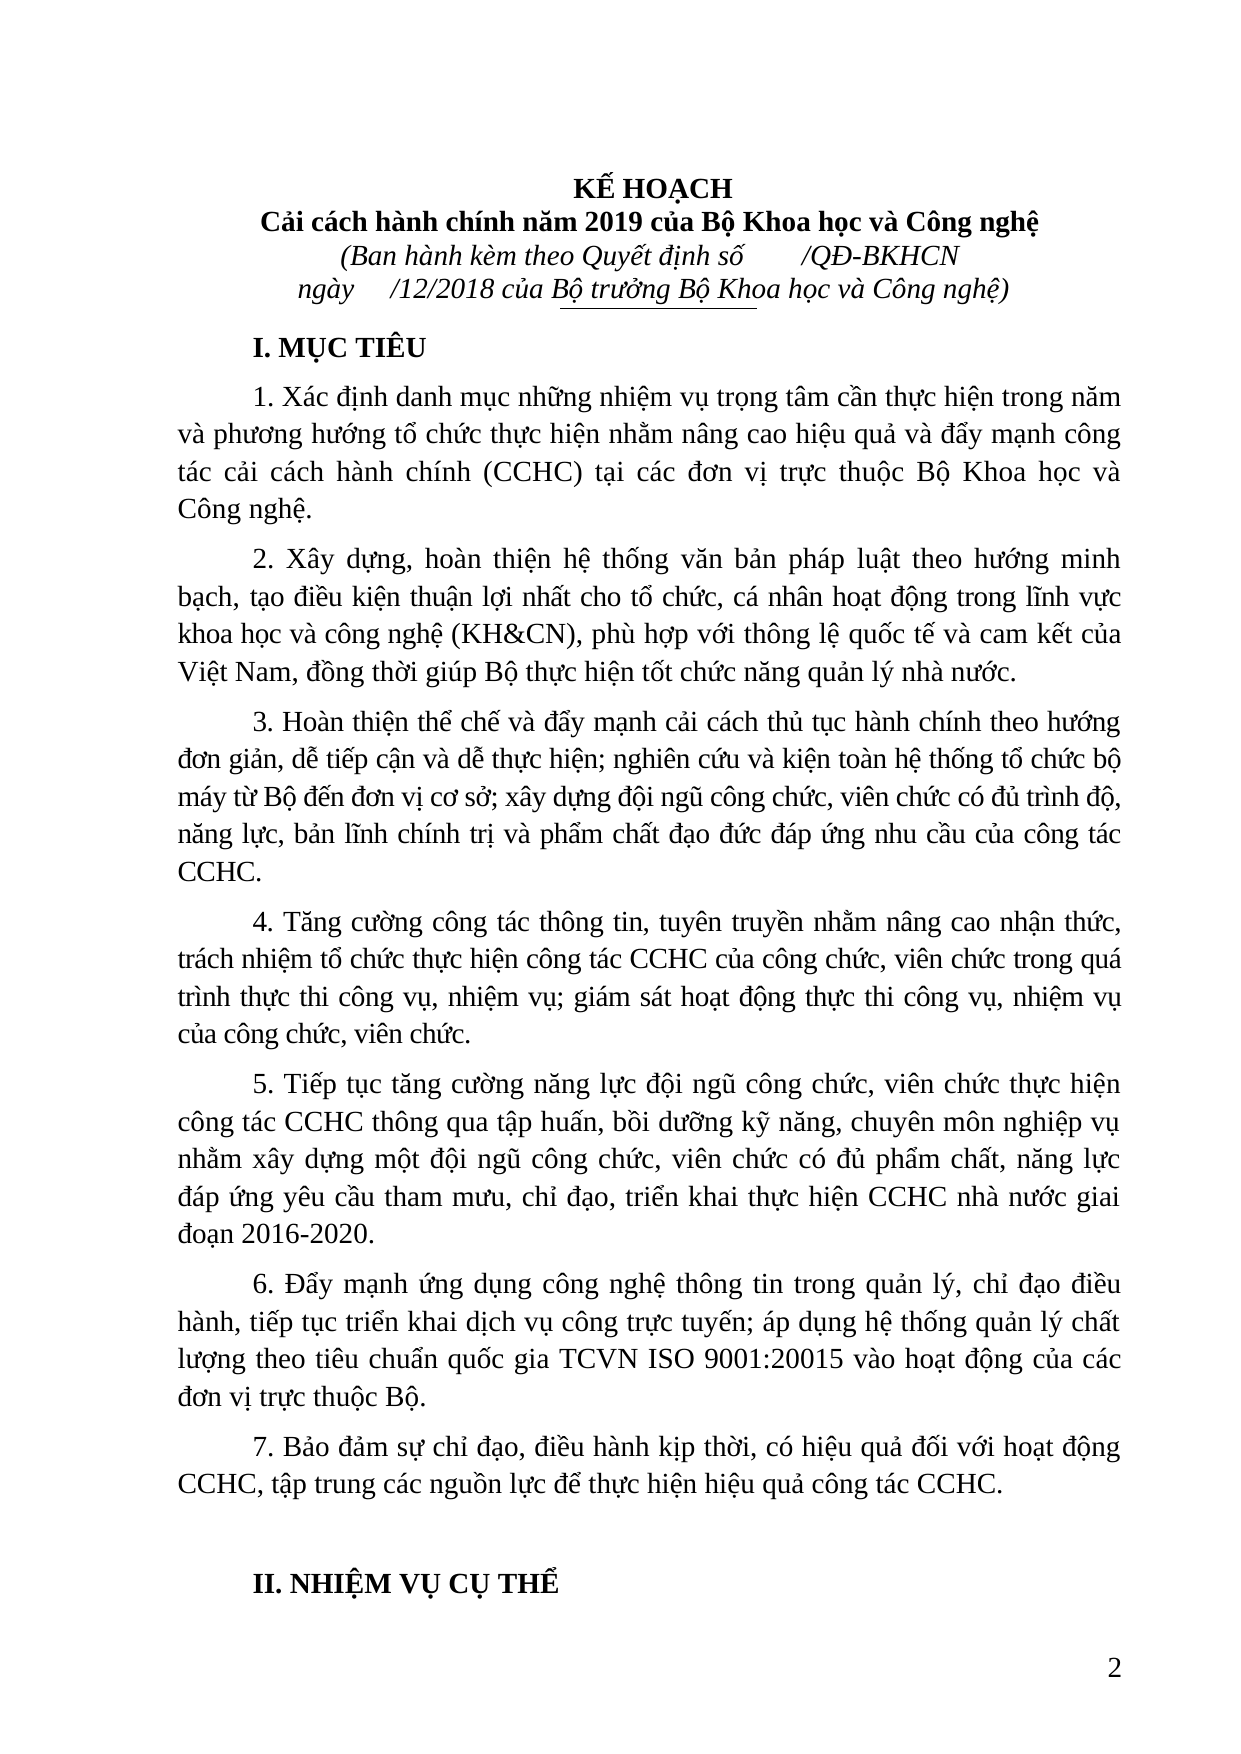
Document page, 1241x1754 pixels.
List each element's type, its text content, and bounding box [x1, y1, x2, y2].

text (Ban hành kèm theo Quyết định số /QĐ-BKHCN [177, 238, 1122, 271]
text KẾ HOẠCH [177, 171, 1122, 204]
text Cải cách hành chính năm 2019 của Bộ Khoa học và Công nghệ [177, 204, 1122, 238]
text 3. Hoàn thiện thể chế và đẩy mạnh cải cách thủ tục hành chính theo hướng đơn giản, dễ tiếp cận và dễ thực hiện; nghiên cứu và kiện toàn hệ thống tổ chức bộ máy từ Bộ đến đơn vị cơ sở; xây dựng đội ngũ công chức, viên chức có đủ trình độ, năng lực, bản lĩnh chính trị và phẩm chất đạo đức đáp ứng nhu cầu của công tác CCHC. [177, 701, 1122, 888]
text 7. Bảo đảm sự chỉ đạo, điều hành kịp thời, có hiệu quả đối với hoạt động CCHC, tập trung các nguồn lực để thực hiện hiệu quả công tác CCHC. [177, 1426, 1122, 1501]
text 4. Tăng cường công tác thông tin, tuyên truyền nhằm nâng cao nhận thức, trách nhiệm tổ chức thực hiện công tác CCHC của công chức, viên chức trong quá trình thực thi công vụ, nhiệm vụ; giám sát hoạt động thực thi công vụ, nhiệm vụ của công chức, viên chức. [177, 901, 1122, 1051]
text I. MỤC TIÊU [177, 330, 1122, 363]
text ngày /12/2018 của Bộ trưởng Bộ Khoa học và Công nghệ) [177, 271, 1122, 305]
text II. NHIỆM VỤ CỤ THỂ [177, 1563, 1122, 1601]
text 1. Xác định danh mục những nhiệm vụ trọng tâm cần thực hiện trong năm và phương hướng tổ chức thực hiện nhằm nâng cao hiệu quả và đẩy mạnh công tác cải cách hành chính (CCHC) tại các đơn vị trực thuộc Bộ Khoa học và Công nghệ. [177, 376, 1122, 526]
text 2. Xây dựng, hoàn thiện hệ thống văn bản pháp luật theo hướng minh bạch, tạo điều kiện thuận lợi nhất cho tổ chức, cá nhân hoạt động trong lĩnh vực khoa học và công nghệ (KH&CN), phù hợp với thông lệ quốc tế và cam kết của Việt Nam, đồng thời giúp Bộ thực hiện tốt chức năng quản lý nhà nước. [177, 538, 1122, 688]
text 5. Tiếp tục tăng cường năng lực đội ngũ công chức, viên chức thực hiện công tác CCHC thông qua tập huấn, bồi dưỡng kỹ năng, chuyên môn nghiệp vụ nhằm xây dựng một đội ngũ công chức, viên chức có đủ phẩm chất, năng lực đáp ứng yêu cầu tham mưu, chỉ đạo, triển khai thực hiện CCHC nhà nước giai đoạn 2016-2020. [177, 1063, 1122, 1251]
text 6. Đẩy mạnh ứng dụng công nghệ thông tin trong quản lý, chỉ đạo điều hành, tiếp tục triển khai dịch vụ công trực tuyến; áp dụng hệ thống quản lý chất lượng theo tiêu chuẩn quốc gia TCVN ISO 9001:20015 vào hoạt động của các đơn vị trực thuộc Bộ. [177, 1263, 1122, 1413]
